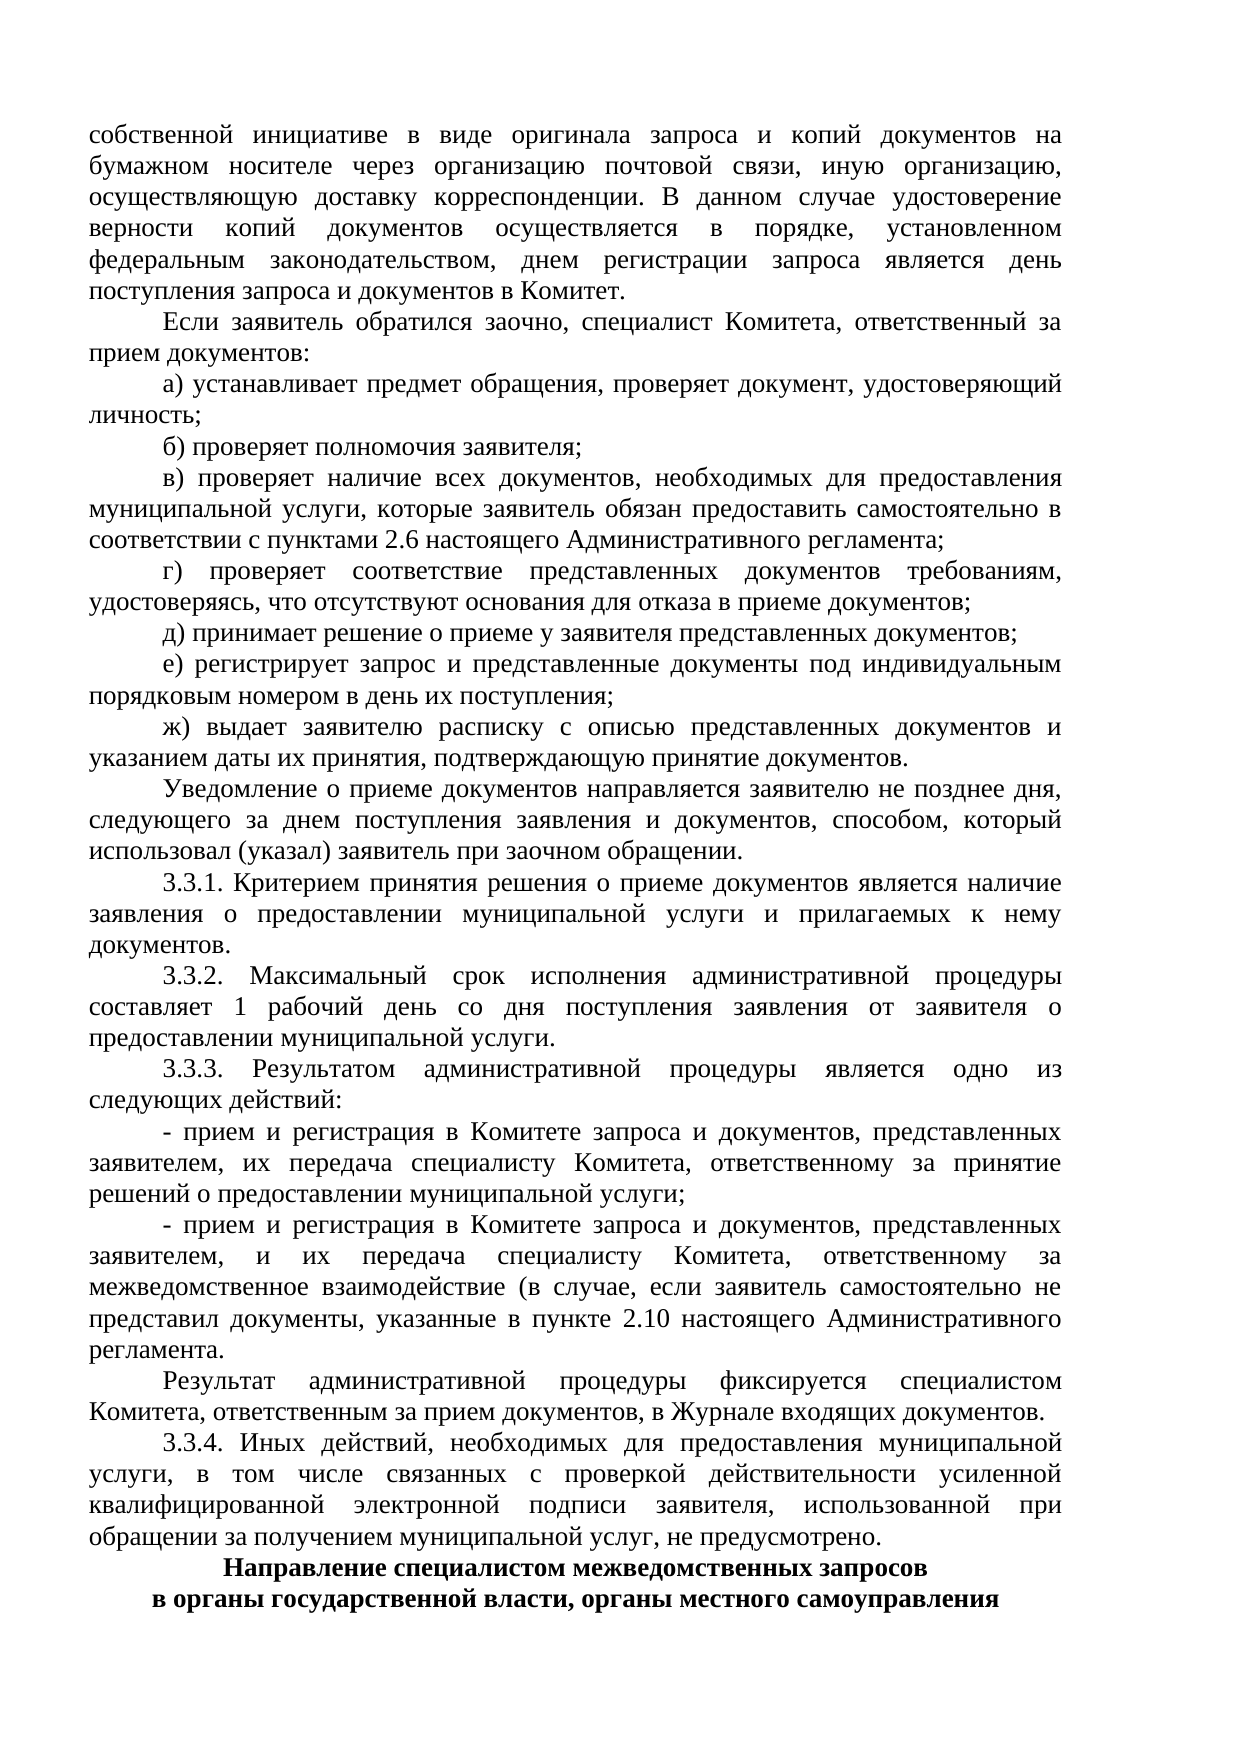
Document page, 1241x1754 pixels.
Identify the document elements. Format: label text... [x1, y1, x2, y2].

text е) регистрирует запрос и представленные документы под индивидуальным порядковым номером в день их поступления; [88, 648, 1063, 710]
text Результат административной процедуры фиксируется специалистом Комитета, ответственным за прием документов, в Журнале входящих документов. [88, 1364, 1063, 1426]
text б) проверяет полномочия заявителя; [88, 429, 1063, 461]
text 3.3.3. Результатом административной процедуры является одно из следующих действий: [88, 1052, 1063, 1115]
text Уведомление о приеме документов направляется заявителю не позднее дня, следующего за днем поступления заявления и документов, способом, который использовал (указал) заявитель при заочном обращении. [88, 772, 1063, 866]
text ж) выдает заявителю расписку с описью представленных документов и указанием даты их принятия, подтверждающую принятие документов. [88, 710, 1063, 772]
text в органы государственной власти, органы местного самоуправления [88, 1582, 1063, 1613]
text - прием и регистрация в Комитете запроса и документов, представленных заявителем, их передача специалисту Комитета, ответственному за принятие решений о предоставлении муниципальной услуги; [88, 1115, 1063, 1208]
text г) проверяет соответствие представленных документов требованиям, удостоверяясь, что отсутствуют основания для отказа в приеме документов; [88, 554, 1063, 616]
text а) устанавливает предмет обращения, проверяет документ, удостоверяющий личность; [88, 367, 1063, 429]
text 3.3.4. Иных действий, необходимых для предоставления муниципальной услуги, в том числе связанных с проверкой действительности усиленной квалифицированной электронной подписи заявителя, использованной при обращении за получением муниципальной услуг, не предусмотрено. [88, 1426, 1063, 1551]
text 3.3.1. Критерием принятия решения о приеме документов является наличие заявления о предоставлении муниципальной услуги и прилагаемых к нему документов. [88, 866, 1063, 959]
text Если заявитель обратился заочно, специалист Комитета, ответственный за прием документов: [88, 305, 1063, 367]
text 3.3.2. Максимальный срок исполнения административной процедуры составляет 1 рабочий день со дня поступления заявления от заявителя о предоставлении муниципальной услуги. [88, 959, 1063, 1052]
text Направление специалистом межведомственных запросов [88, 1551, 1063, 1582]
text - прием и регистрация в Комитете запроса и документов, представленных заявителем, и их передача специалисту Комитета, ответственному за межведомственное взаимодействие (в случае, если заявитель самостоятельно не представил документы, указанные в пункте 2.10 настоящего Административного регламента. [88, 1208, 1063, 1364]
text д) принимает решение о приеме у заявителя представленных документов; [88, 616, 1063, 648]
text в) проверяет наличие всех документов, необходимых для предоставления муниципальной услуги, которые заявитель обязан предоставить самостоятельно в соответствии с пунктами 2.6 настоящего Административного регламента; [88, 461, 1063, 554]
